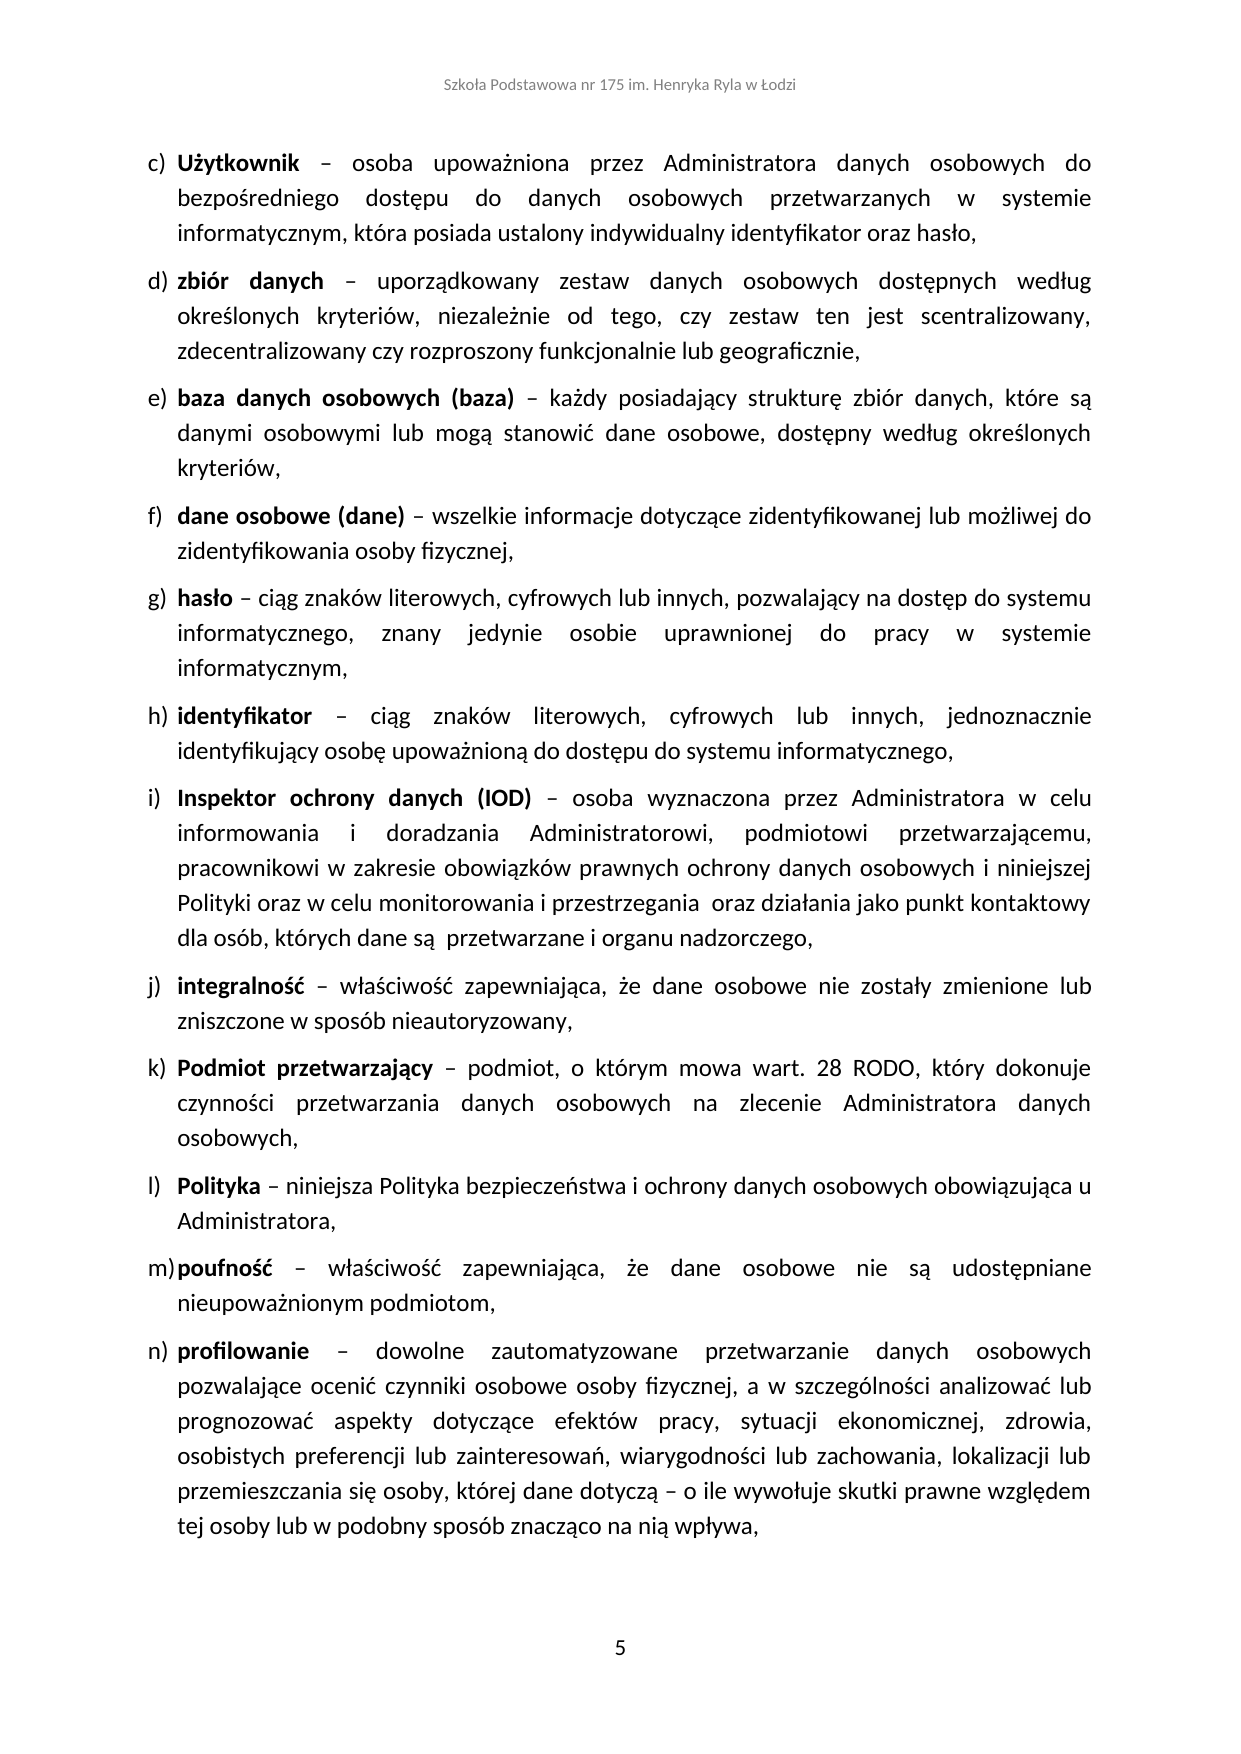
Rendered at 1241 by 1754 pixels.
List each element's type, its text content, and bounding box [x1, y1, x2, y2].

text c) Użytkownik – osoba upoważniona przez Administratora danych osobowych do bezpośredniego dostępu do danych osobowych przetwarzanych w systemie informatycznym, która posiada ustalony indywidualny identyfikator oraz hasło, [148, 148, 1093, 248]
text d) zbiór danych – uporządkowany zestaw danych osobowych dostępnych według określonych kryteriów, niezależnie od tego, czy zestaw ten jest scentralizowany, zdecentralizowany czy rozproszony funkcjonalnie lub geograficznie, [148, 265, 1093, 366]
text i) Inspektor ochrony danych (IOD) – osoba wyznaczona przez Administratora w celu informowania i doradzania Administratorowi, podmiotowi przetwarzającemu, pracownikowi w zakresie obowiązków prawnych ochrony danych osobowych i niniejszej Polityki oraz w celu monitorowania i przestrzegania oraz działania jako punkt kontaktowy dla osób, których dane są przetwarzane i organu nadzorczego, [148, 783, 1093, 953]
text g) hasło – ciąg znaków literowych, cyfrowych lub innych, pozwalający na dostęp do systemu informatycznego, znany jedynie osobie uprawnionej do pracy w systemie informatycznym, [148, 583, 1093, 683]
text n) profilowanie – dowolne zautomatyzowane przetwarzanie danych osobowych pozwalające ocenić czynniki osobowe osoby fizycznej, a w szczególności analizować lub prognozować aspekty dotyczące efektów pracy, sytuacji ekonomicznej, zdrowia, osobistych preferencji lub zainteresowań, wiarygodności lub zachowania, lokalizacji lub przemieszczania się osoby, której dane dotyczą – o ile wywołuje skutki prawne względem tej osoby lub w podobny sposób znacząco na nią wpływa, [148, 1335, 1093, 1541]
text k) Podmiot przetwarzający – podmiot, o którym mowa wart. 28 RODO, który dokonuje czynności przetwarzania danych osobowych na zlecenie Administratora danych osobowych, [148, 1053, 1093, 1153]
text e) baza danych osobowych (baza) – każdy posiadający strukturę zbiór danych, które są danymi osobowymi lub mogą stanowić dane osobowe, dostępny według określonych kryteriów, [148, 383, 1093, 483]
text l) Polityka – niniejsza Polityka bezpieczeństwa i ochrony danych osobowych obowiązująca u Administratora, [148, 1170, 1093, 1236]
text m) poufność – właściwość zapewniająca, że dane osobowe nie są udostępniane nieupoważnionym podmiotom, [148, 1253, 1093, 1318]
text f) dane osobowe (dane) – wszelkie informacje dotyczące zidentyfikowanej lub możliwej do zidentyfikowania osoby fizycznej, [148, 500, 1093, 566]
text j) integralność – właściwość zapewniająca, że dane osobowe nie zostały zmienione lub zniszczone w sposób nieautoryzowany, [148, 970, 1093, 1036]
text h) identyfikator – ciąg znaków literowych, cyfrowych lub innych, jednoznacznie identyfikujący osobę upoważnioną do dostępu do systemu informatycznego, [148, 700, 1093, 766]
